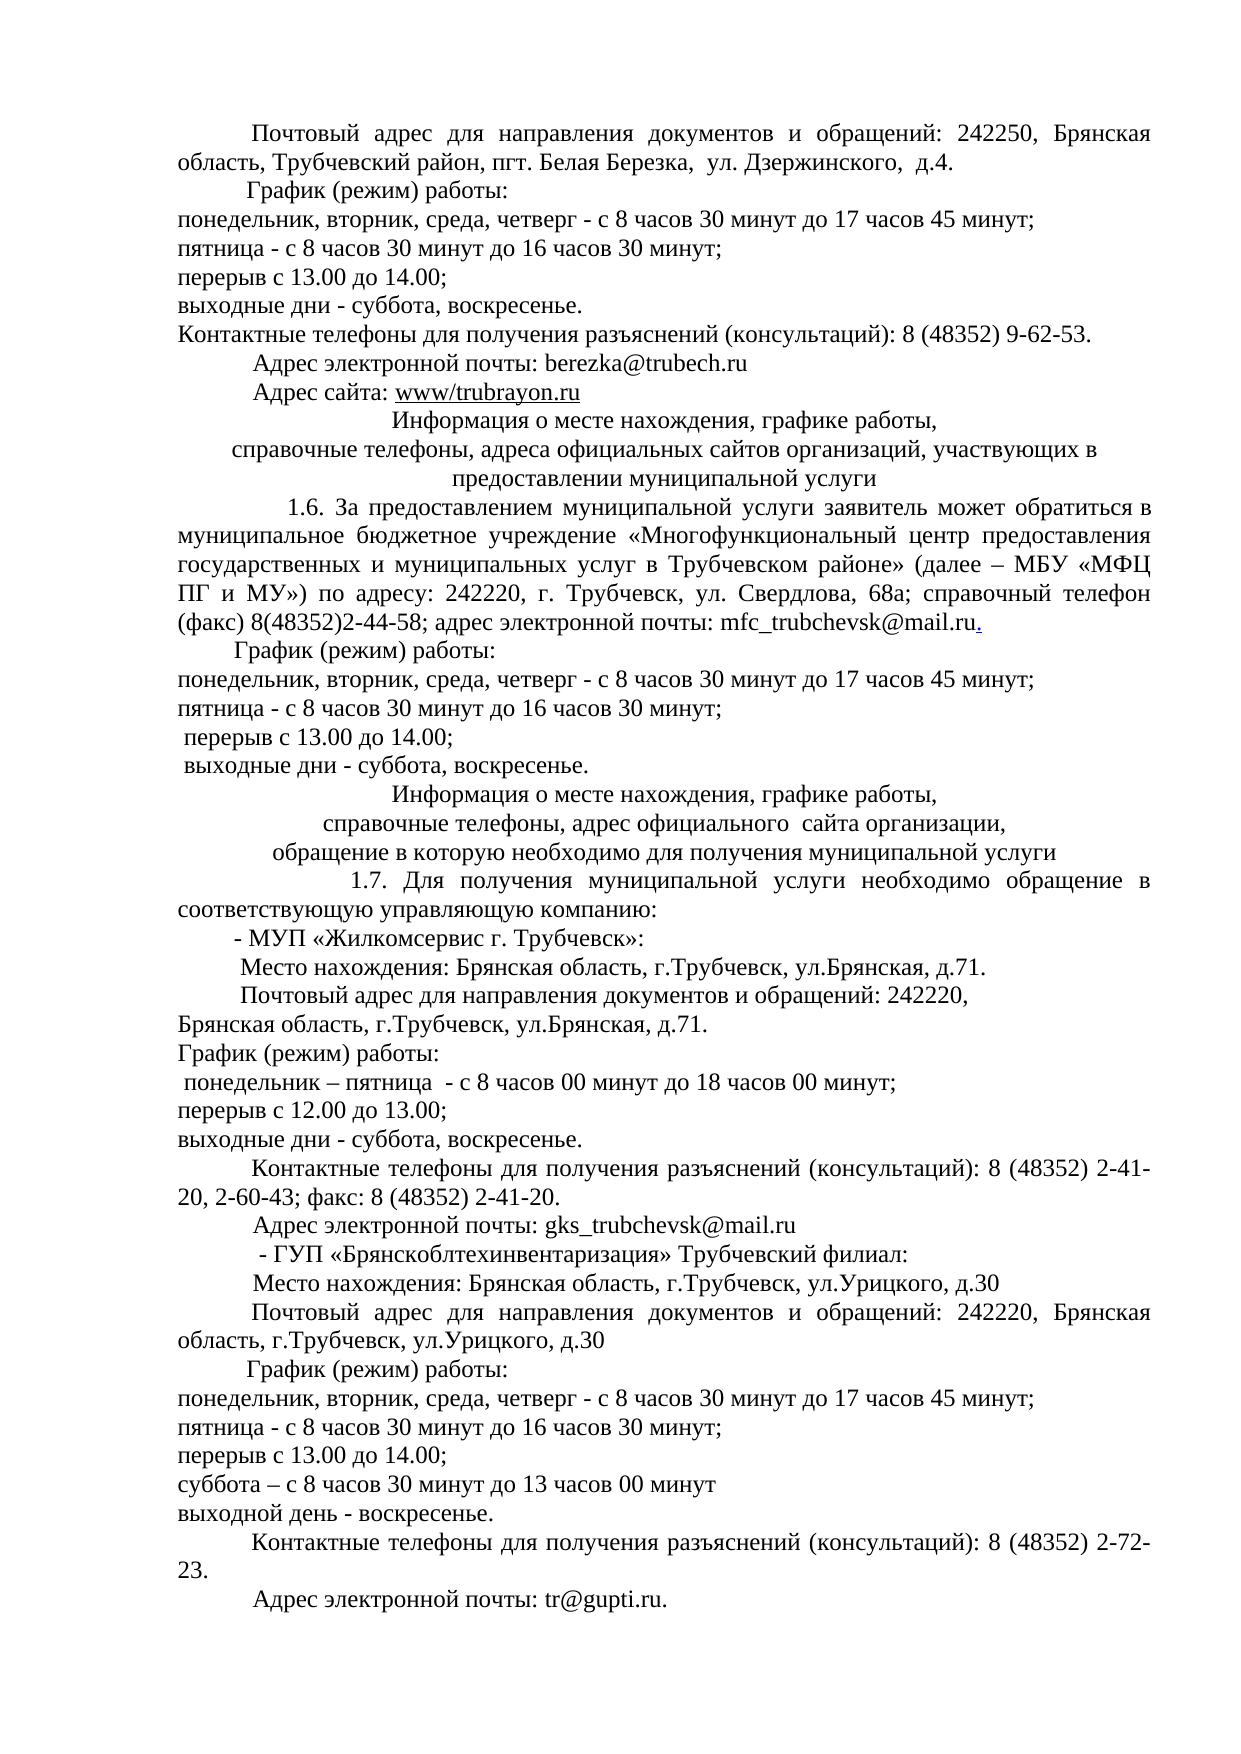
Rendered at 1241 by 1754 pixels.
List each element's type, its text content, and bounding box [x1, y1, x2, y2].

text справочные телефоны, адреса официальных сайтов организаций, участвующих в предоставлении муниципальной услуги [177, 434, 1152, 492]
text понедельник, вторник, среда, четверг - с 8 часов 30 минут до 17 часов 45 минут; [177, 664, 1152, 693]
text обращение в которую необходимо для получения муниципальной услуги [177, 837, 1152, 866]
text Адрес электронной почты: tr@gupti.ru. [177, 1584, 1152, 1613]
text Контактные телефоны для получения разъяснений (консультаций): 8 (48352) 9-62-53. [177, 319, 1152, 348]
text справочные телефоны, адрес официального сайта организации, [177, 808, 1152, 837]
text График (режим) работы: [177, 636, 1152, 664]
text перерыв с 12.00 до 13.00; [177, 1096, 1152, 1124]
text перерыв с 13.00 до 14.00; [177, 262, 1152, 291]
text выходные дни - суббота, воскресенье. [177, 291, 1152, 319]
text 1.6. За предоставлением муниципальной услуги заявитель может обратиться​ в муниципальное бюджетное учреждение «Многофункциональный центр предоставления государственных и муниципальных услуг в Трубчевском районе» (далее – МБУ «МФЦ ПГ и МУ») по адресу: . Трубчевск, ул. Свердлова, 68а; справочный телефон (факс) 8(48352)2-44-58; адрес электронной почты: mfc_trubchevsk@mail.ru. [177, 492, 1152, 636]
text Почтовый адрес для направления документов и обращений: 242220, [177, 981, 1152, 1009]
text Место нахождения: Брянская область, г.Трубчевск, ул.Брянская, д.71. [177, 952, 1152, 981]
text Адрес электронной почты: gks_trubchevsk@mail.ru [177, 1211, 1152, 1239]
text выходные дни - суббота, воскресенье. [177, 751, 1152, 779]
text - ГУП «Брянскоблтехинвентаризация» Трубчевский филиал: [177, 1239, 1152, 1268]
text 1.7. Для получения муниципальной услуги необходимо обращение в соответствующую управляющую компанию: [177, 866, 1152, 923]
text понедельник, вторник, среда, четверг - с 8 часов 30 минут до 17 часов 45 минут; [177, 204, 1152, 233]
text Почтовый адрес для направления документов и обращений: 242250, Брянская область, Трубчевский район, пгт. Белая Березка, ул. Дзержинского, д.4. [177, 118, 1152, 176]
text Информация о месте нахождения, графике работы, [177, 406, 1152, 434]
text Адрес электронной почты: berezka@trubech.ru [177, 348, 1152, 377]
text - МУП «Жилкомсервис г. Трубчевск»: [177, 923, 1152, 952]
text Место нахождения: Брянская область, г.Трубчевск, ул.Урицкого, д.30 [177, 1268, 1152, 1297]
text перерыв с 13.00 до 14.00; [177, 722, 1152, 751]
text График (режим) работы: [177, 1038, 1152, 1067]
text пятница - с 8 часов 30 минут до 16 часов 30 минут; [177, 1412, 1152, 1441]
text перерыв с 13.00 до 14.00; [177, 1441, 1152, 1469]
text понедельник – пятница - с 8 часов 00 минут до 18 часов 00 минут; [177, 1067, 1152, 1096]
text Почтовый адрес для направления документов и обращений: 242220, Брянская область, г.Трубчевск, ул.Урицкого, д.30 [177, 1297, 1152, 1354]
text График (режим) работы: [177, 176, 1152, 204]
text пятница - с 8 часов 30 минут до 16 часов 30 минут; [177, 233, 1152, 262]
text выходной день - воскресенье. [177, 1498, 1152, 1527]
text суббота – с 8 часов 30 минут до 13 часов 00 минут [177, 1469, 1152, 1498]
text График (режим) работы: [177, 1354, 1152, 1383]
text Информация о месте нахождения, графике работы, [177, 779, 1152, 808]
text пятница - с 8 часов 30 минут до 16 часов 30 минут; [177, 693, 1152, 722]
text выходные дни - суббота, воскресенье. [177, 1124, 1152, 1153]
text понедельник, вторник, среда, четверг - с 8 часов 30 минут до 17 часов 45 минут; [177, 1383, 1152, 1412]
text Контактные телефоны для получения разъяснений (консультаций): 8 (48352) 2-41-20, 2-60-43; факс: 8 (48352) 2-41-20. [177, 1153, 1152, 1211]
text Брянская область, г.Трубчевск, ул.Брянская, д.71. [177, 1009, 1152, 1038]
text Адрес сайта: www/trubrayon.ru [177, 377, 1152, 406]
text Контактные телефоны для получения разъяснений (консультаций): 8 (48352) 2-72-23. [177, 1527, 1152, 1584]
